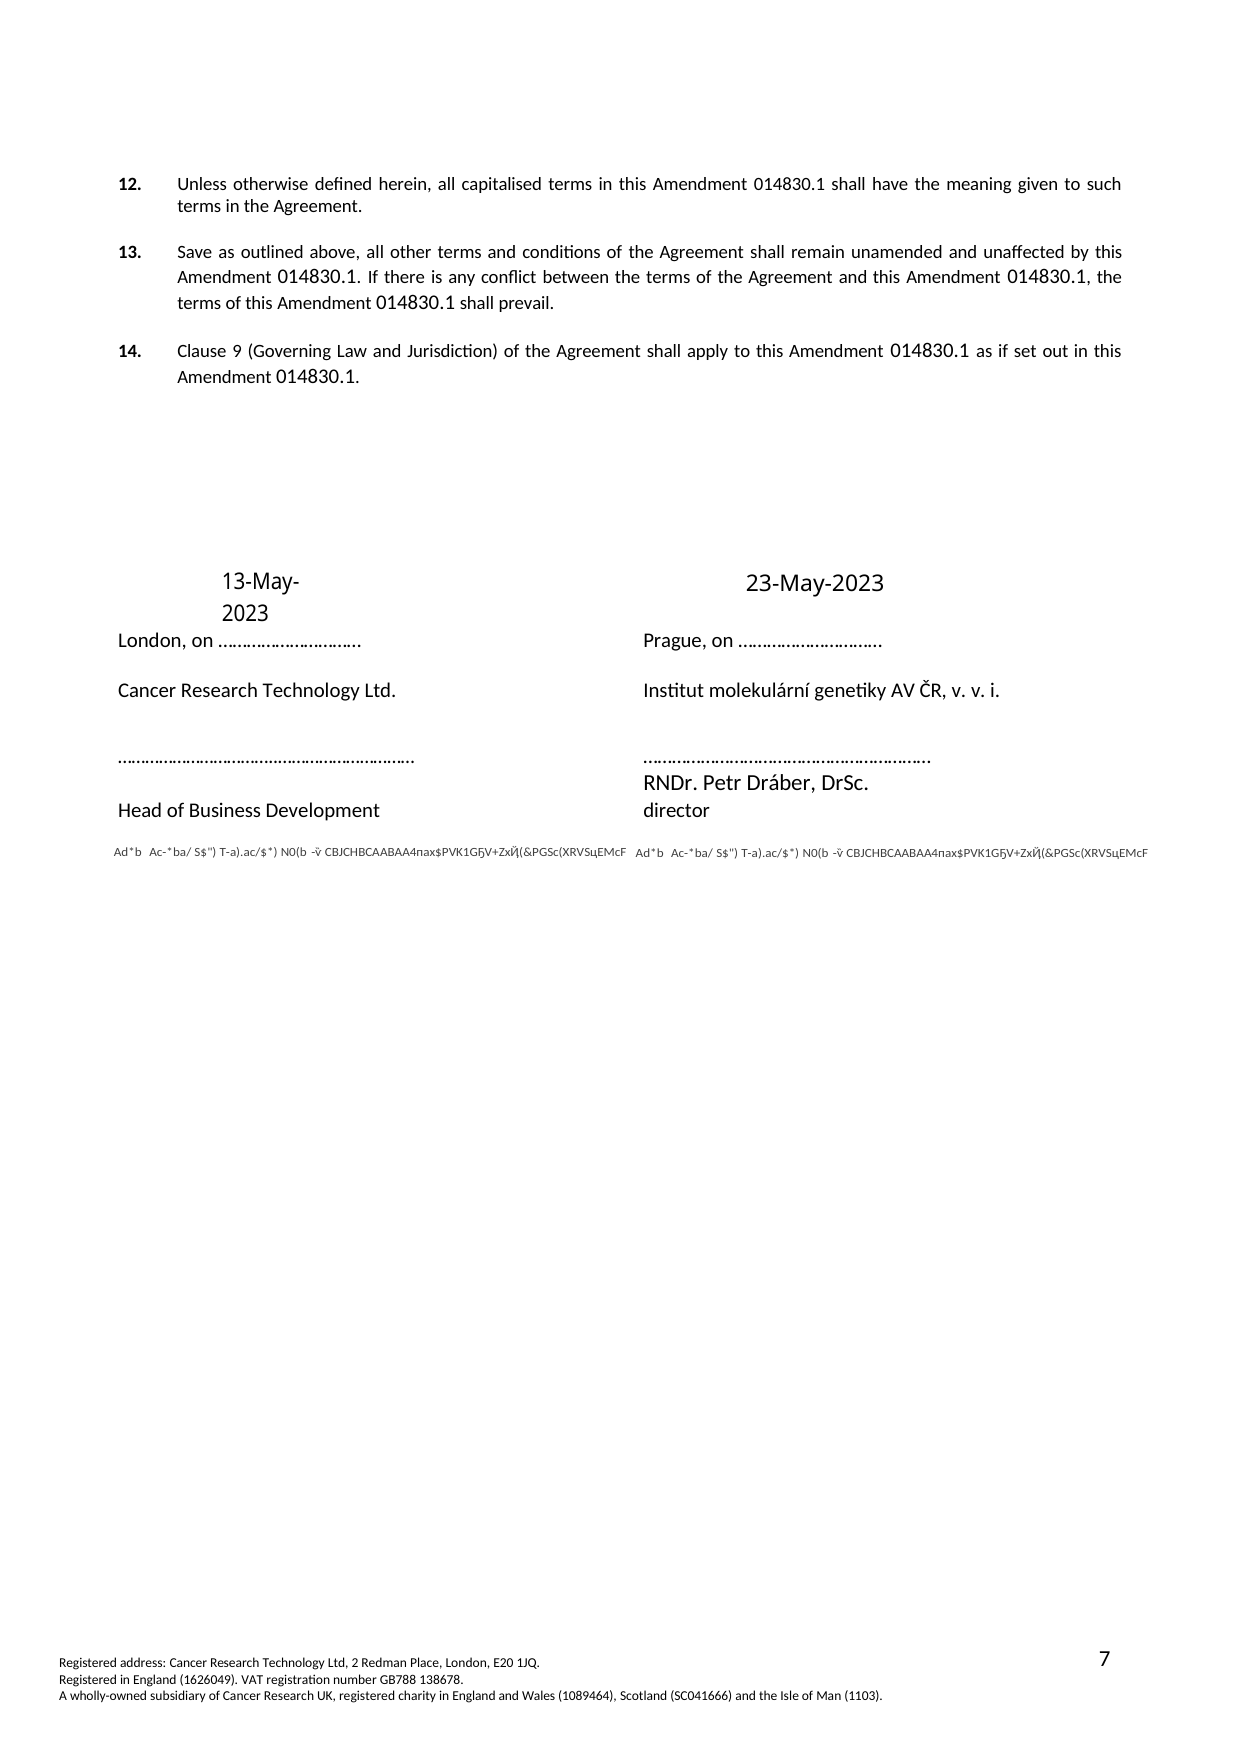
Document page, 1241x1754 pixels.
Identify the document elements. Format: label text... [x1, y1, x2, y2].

text RNDr. Petr Dráber, DrSc. [118, 768, 1165, 796]
text London, on ………………………… Prague, on ………………………… [118, 628, 1165, 652]
text 23-May-2023 [746, 567, 1165, 598]
list Clause 9 (Governing Law and Jurisdiction) of the Agreement shall apply to this Amendment 014830.1 as if set out in this Amendment 014830.1. [118, 337, 1123, 388]
text ……………………………..………………………… …………………………………………………… [118, 743, 1165, 768]
subtitle 13-May-2023 [222, 565, 344, 628]
list Save as outlined above, all other terms and conditions of the Agreement shall remain unamended and unaffected by this Amendment 014830.1. If there is any conflict between the terms of the Agreement and this Amendment 014830.1, the terms of this Amendment 014830.1 shall prevail. [118, 241, 1123, 314]
text Head of Business Development director [118, 797, 1165, 822]
text Ad*b Ac-*ba/ S$") T-a).ac/$*) N0(b -ѷ CBJCHBCAABAA4пaх$PVK1GҔV+ZхҊ(&PGSс(XRVSцEMсF Ad*b Ac-*ba/ S$") T-a).ac/$*) N0(b -ѷ CBJCHBCAABAA4пaх$PVK1GҔV+ZхҊ(&PGSс(XRVSцEMсF [114, 844, 1165, 861]
list Unless otherwise defined herein, all capitalised terms in this Amendment 014830.1 shall have the meaning given to such terms in the Agreement. [118, 172, 1123, 218]
text Cancer Research Technology Ltd. Institut molekulární genetiky AV ČR, v. v. i. [118, 677, 1165, 703]
